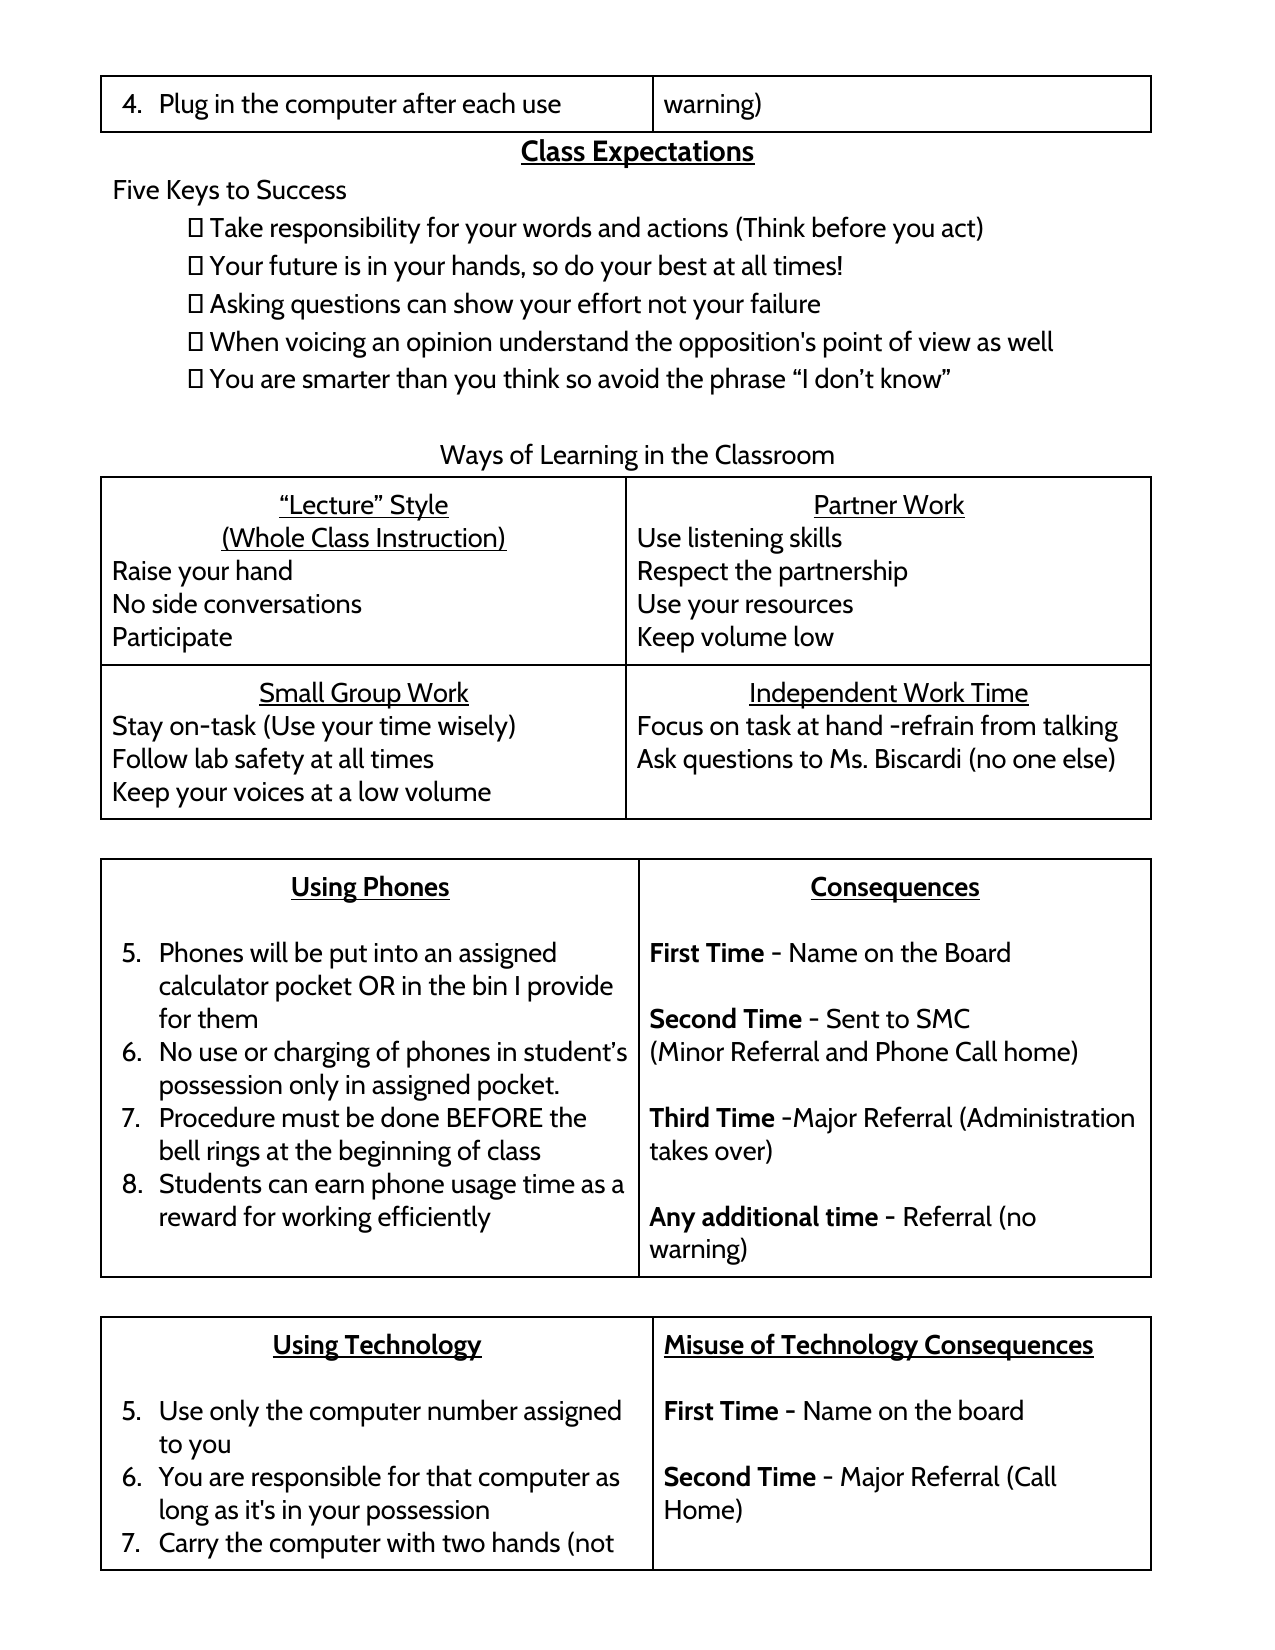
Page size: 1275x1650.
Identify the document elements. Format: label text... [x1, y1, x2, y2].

table_header Using Phones Phones will be put into an assigned calculator pocket OR in the bin I provide for them No use or charging of phones in student’s possession only in assigned pocket. Procedure must be done BEFORE the bell rings at the beginning of class Students can earn phone usage time as a reward for working efficiently [102, 860, 638, 1276]
text 🔑 When voicing an opinion understand the opposition's point of view as well [112, 325, 1162, 358]
table_cell Small Group Work Stay on-task (Use your time wisely) Follow lab safety at all times Keep your voices at a low volume [102, 666, 625, 818]
text 🔑 Your future is in your hands, so do your best at all times! [112, 249, 1162, 282]
text Five Keys to Success [112, 174, 1162, 207]
text 🔑 Take responsibility for your words and actions (Think before you act) [112, 211, 1162, 244]
table_header “Lecture” Style (Whole Class Instruction) Raise your hand No side conversations Participate [102, 478, 625, 664]
text 🔑 Asking questions can show your effort not your failure [112, 287, 1162, 320]
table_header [654, 77, 1150, 131]
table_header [654, 1318, 1150, 1569]
text 🔑 You are smarter than you think so avoid the phrase “I don’t know” [112, 363, 1162, 396]
table_header Consequences First Time - Name on the Board Second Time - Sent to SMC (Minor Referral and Phone Call home) Third Time -Major Referral (Administration takes over) Any additional time - Referral (no warning) [640, 860, 1150, 1276]
table_cell Independent Work Time Focus on task at hand -refrain from talking Ask questions to Ms. Biscardi (no one else) [627, 666, 1150, 818]
text Ways of Learning in the Classroom [112, 438, 1162, 471]
table_header Partner Work Use listening skills Respect the partnership Use your resources Keep volume low [627, 478, 1150, 664]
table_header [102, 1318, 652, 1569]
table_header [102, 77, 652, 131]
text Class Expectations [112, 133, 1162, 168]
